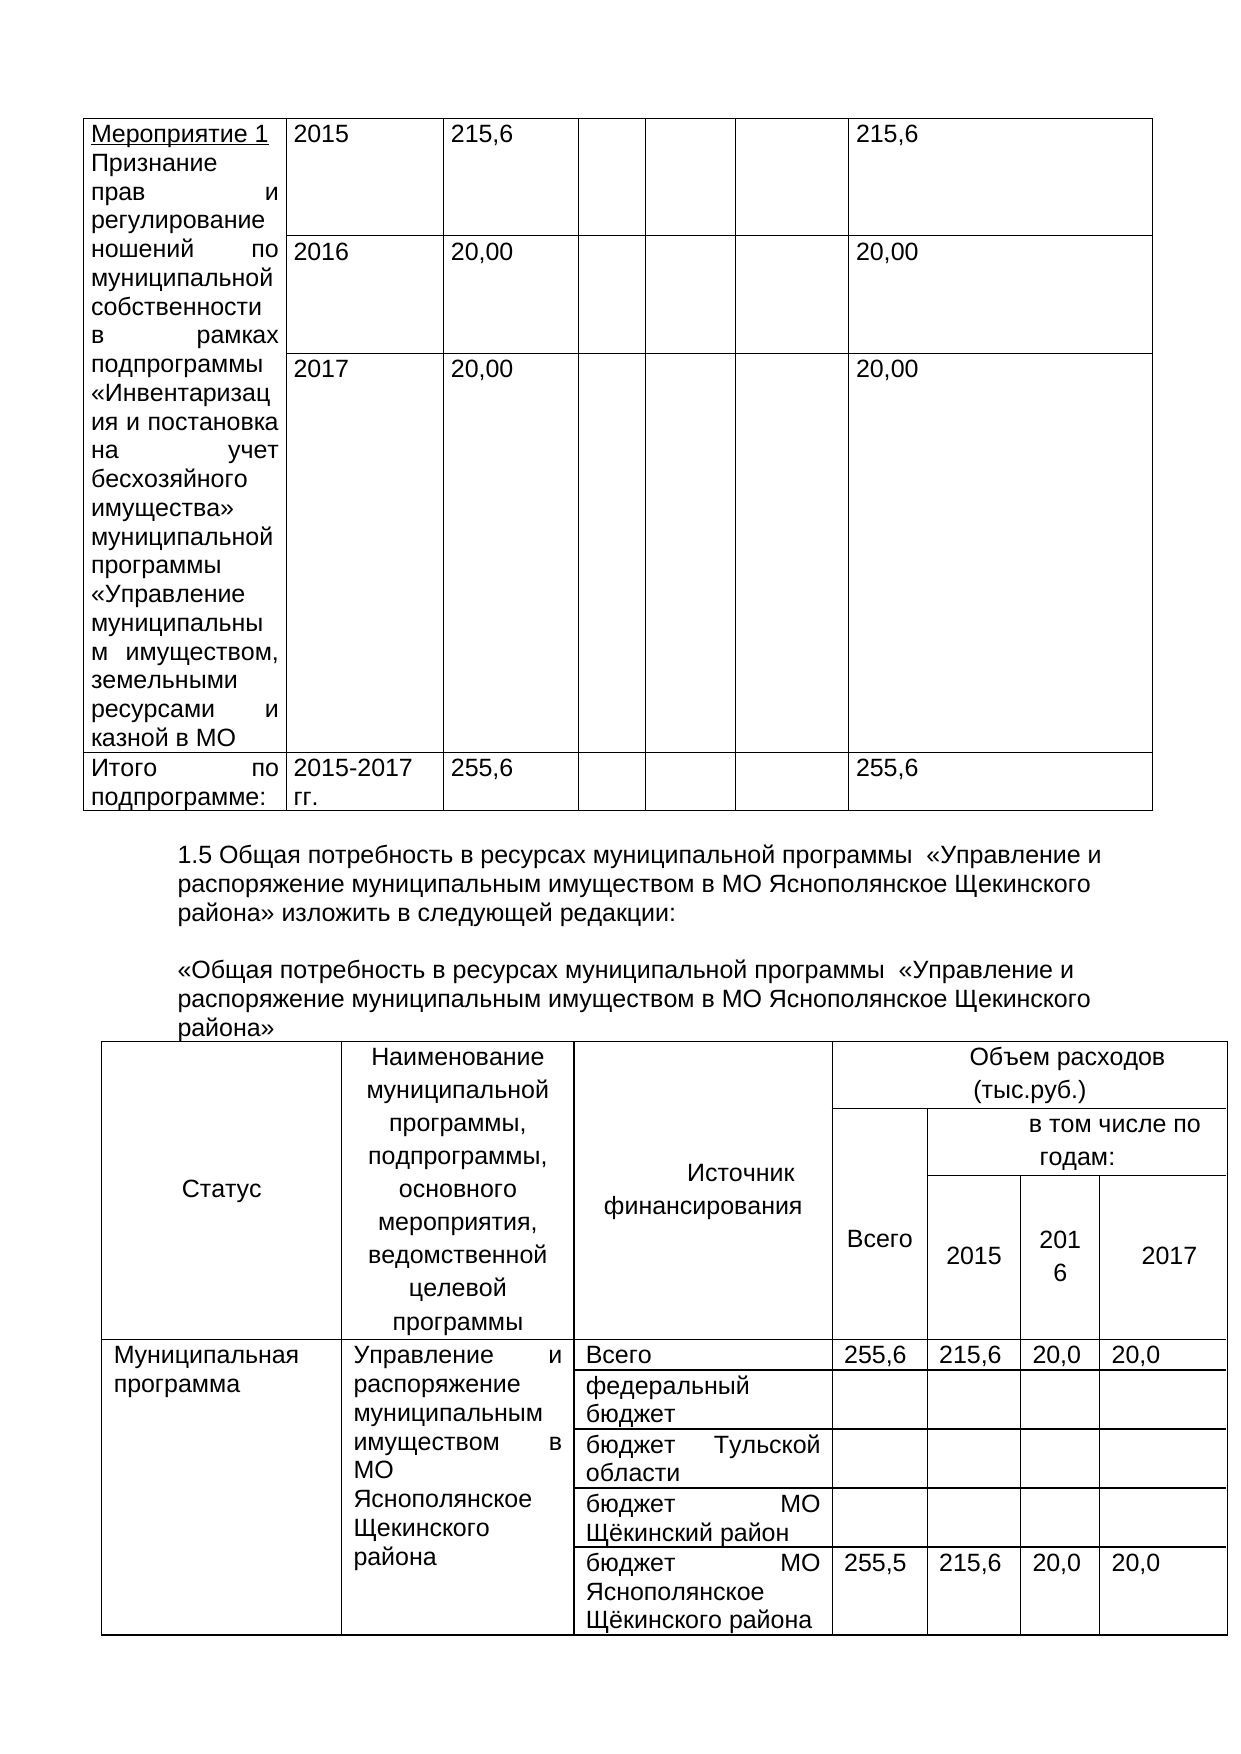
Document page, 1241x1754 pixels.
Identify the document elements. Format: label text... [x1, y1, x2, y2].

table_cell 2017 [1100, 1175, 1227, 1339]
table_cell 2017 [287, 354, 443, 752]
table_cell Всего [575, 1340, 832, 1369]
table_cell [833, 1489, 927, 1546]
table_cell 20,0 [1100, 1339, 1227, 1369]
table_cell [928, 1430, 1020, 1487]
text «Общая потребность в ресурсах муниципальной программы «Управление и распоряжение муниципальным имуществом в МО Яснополянское Щекинского района» [177, 955, 1152, 1041]
table_cell Итого по подпрограмме: [84, 753, 286, 810]
table_cell 215,6 [849, 119, 1152, 235]
table_cell 2015-2017 гг. [287, 753, 443, 810]
table_cell федеральный бюджет [575, 1371, 832, 1428]
table_cell 2016 [1021, 1176, 1099, 1339]
table_header Источник финансирования [575, 1042, 832, 1339]
table_cell 20,00 [444, 354, 578, 752]
table_header Статус [102, 1042, 341, 1339]
table_cell [833, 1430, 927, 1487]
table_cell 255,6 [444, 753, 578, 810]
table_cell 20,0 [1021, 1548, 1099, 1634]
table_cell [646, 354, 735, 752]
table_cell 2015 [287, 119, 443, 235]
table_cell [736, 119, 848, 235]
table_cell [646, 753, 735, 810]
table_cell [579, 753, 645, 810]
table_cell [1100, 1428, 1227, 1487]
table_cell [1021, 1489, 1099, 1546]
table_cell [1021, 1430, 1099, 1487]
table_cell Всего [833, 1109, 927, 1339]
table_cell [1100, 1369, 1227, 1428]
table_cell [736, 236, 848, 353]
table_cell 20,00 [849, 236, 1152, 353]
table_cell 20,0 [1100, 1546, 1227, 1634]
table_cell 255,6 [833, 1340, 927, 1369]
table_cell [579, 119, 645, 235]
table_cell 2016 [287, 236, 443, 353]
table_cell [579, 354, 645, 752]
table_header Объем расходов (тыс.руб.) [833, 1042, 1227, 1108]
table_cell Муниципальная программа [102, 1340, 341, 1634]
table_cell [1021, 1371, 1099, 1428]
text 1.5 Общая потребность в ресурсах муниципальной программы «Управление и распоряжение муниципальным имуществом в МО Яснополянское Щекинского района» изложить в следующей редакции: [177, 840, 1152, 926]
table_cell [1100, 1487, 1227, 1546]
table_cell 215,6 [444, 119, 578, 235]
table_cell [646, 236, 735, 353]
table_cell 20,0 [1021, 1340, 1099, 1369]
table_cell Мероприятие 1 Признание прав и регулирование ношений по муниципальной собственности в рамках подпрограммы «Инвентаризация и постановка на учет бесхозяйного имущества» муниципальной программы «Управление муниципальным имуществом, земельными ресурсами и казной в МО [84, 119, 286, 752]
table_cell [736, 354, 848, 752]
table_cell [833, 1371, 927, 1428]
table_cell [928, 1371, 1020, 1428]
table_cell [736, 753, 848, 810]
table_cell бюджет Тульской области [575, 1430, 832, 1487]
table_cell Управление и распоряжение муниципальным имуществом в МО Яснополянское Щекинского района [342, 1340, 573, 1634]
table_cell 215,6 [928, 1548, 1020, 1634]
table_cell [575, 1548, 832, 1634]
table_cell 215,6 [928, 1340, 1020, 1369]
table_cell [928, 1489, 1020, 1546]
table_cell 20,00 [444, 236, 578, 353]
table_cell в том числе по годам: [928, 1108, 1227, 1174]
table_header Наименование муниципальной программы, подпрограммы, основного мероприятия, ведомственной целевой программы [342, 1042, 573, 1339]
table_cell [579, 236, 645, 353]
table_cell 255,5 [833, 1548, 927, 1634]
table_cell 20,00 [849, 354, 1152, 752]
table_cell бюджет МО Щёкинский район [575, 1489, 832, 1546]
table_cell 255,6 [849, 753, 1152, 810]
table_cell 2015 [928, 1176, 1020, 1339]
table_cell [646, 119, 735, 235]
